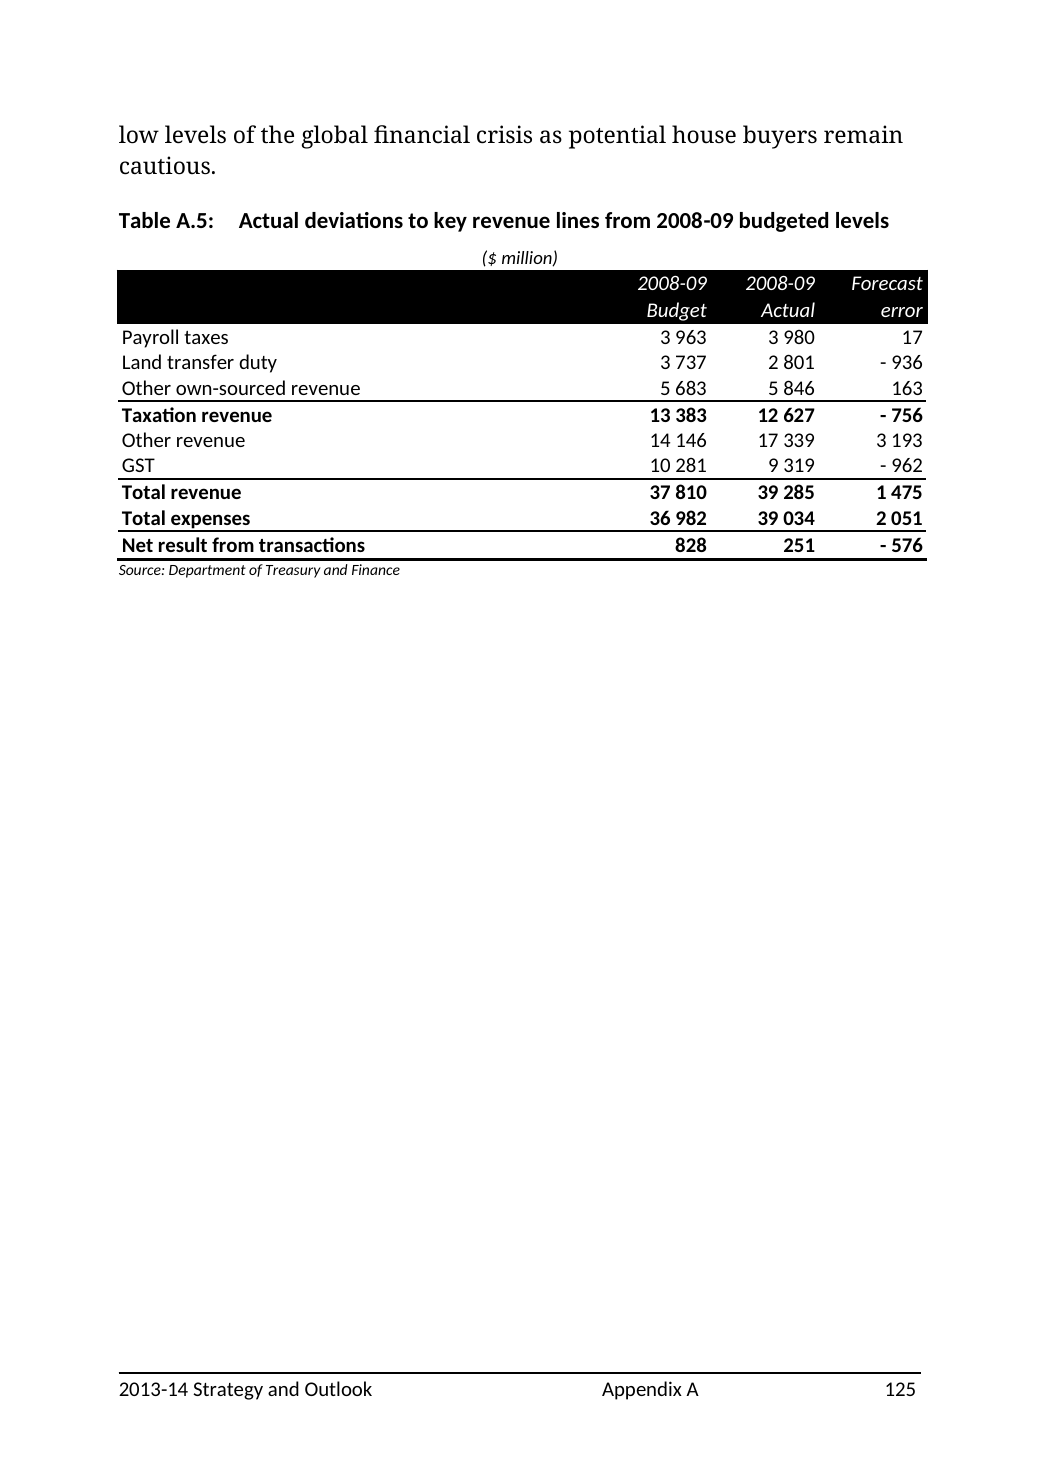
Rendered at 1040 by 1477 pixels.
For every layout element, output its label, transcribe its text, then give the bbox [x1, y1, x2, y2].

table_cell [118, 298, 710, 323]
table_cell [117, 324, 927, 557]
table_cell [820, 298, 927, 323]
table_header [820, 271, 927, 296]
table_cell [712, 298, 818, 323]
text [118, 118, 921, 181]
text Source: Department of Treasury and Finance [118, 561, 921, 579]
subtitle Table A.5: Actual deviations to key revenue lines from 2008-09 budgeted levels [118, 206, 921, 234]
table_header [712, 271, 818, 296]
text ($ million) [118, 247, 921, 269]
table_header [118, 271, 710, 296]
